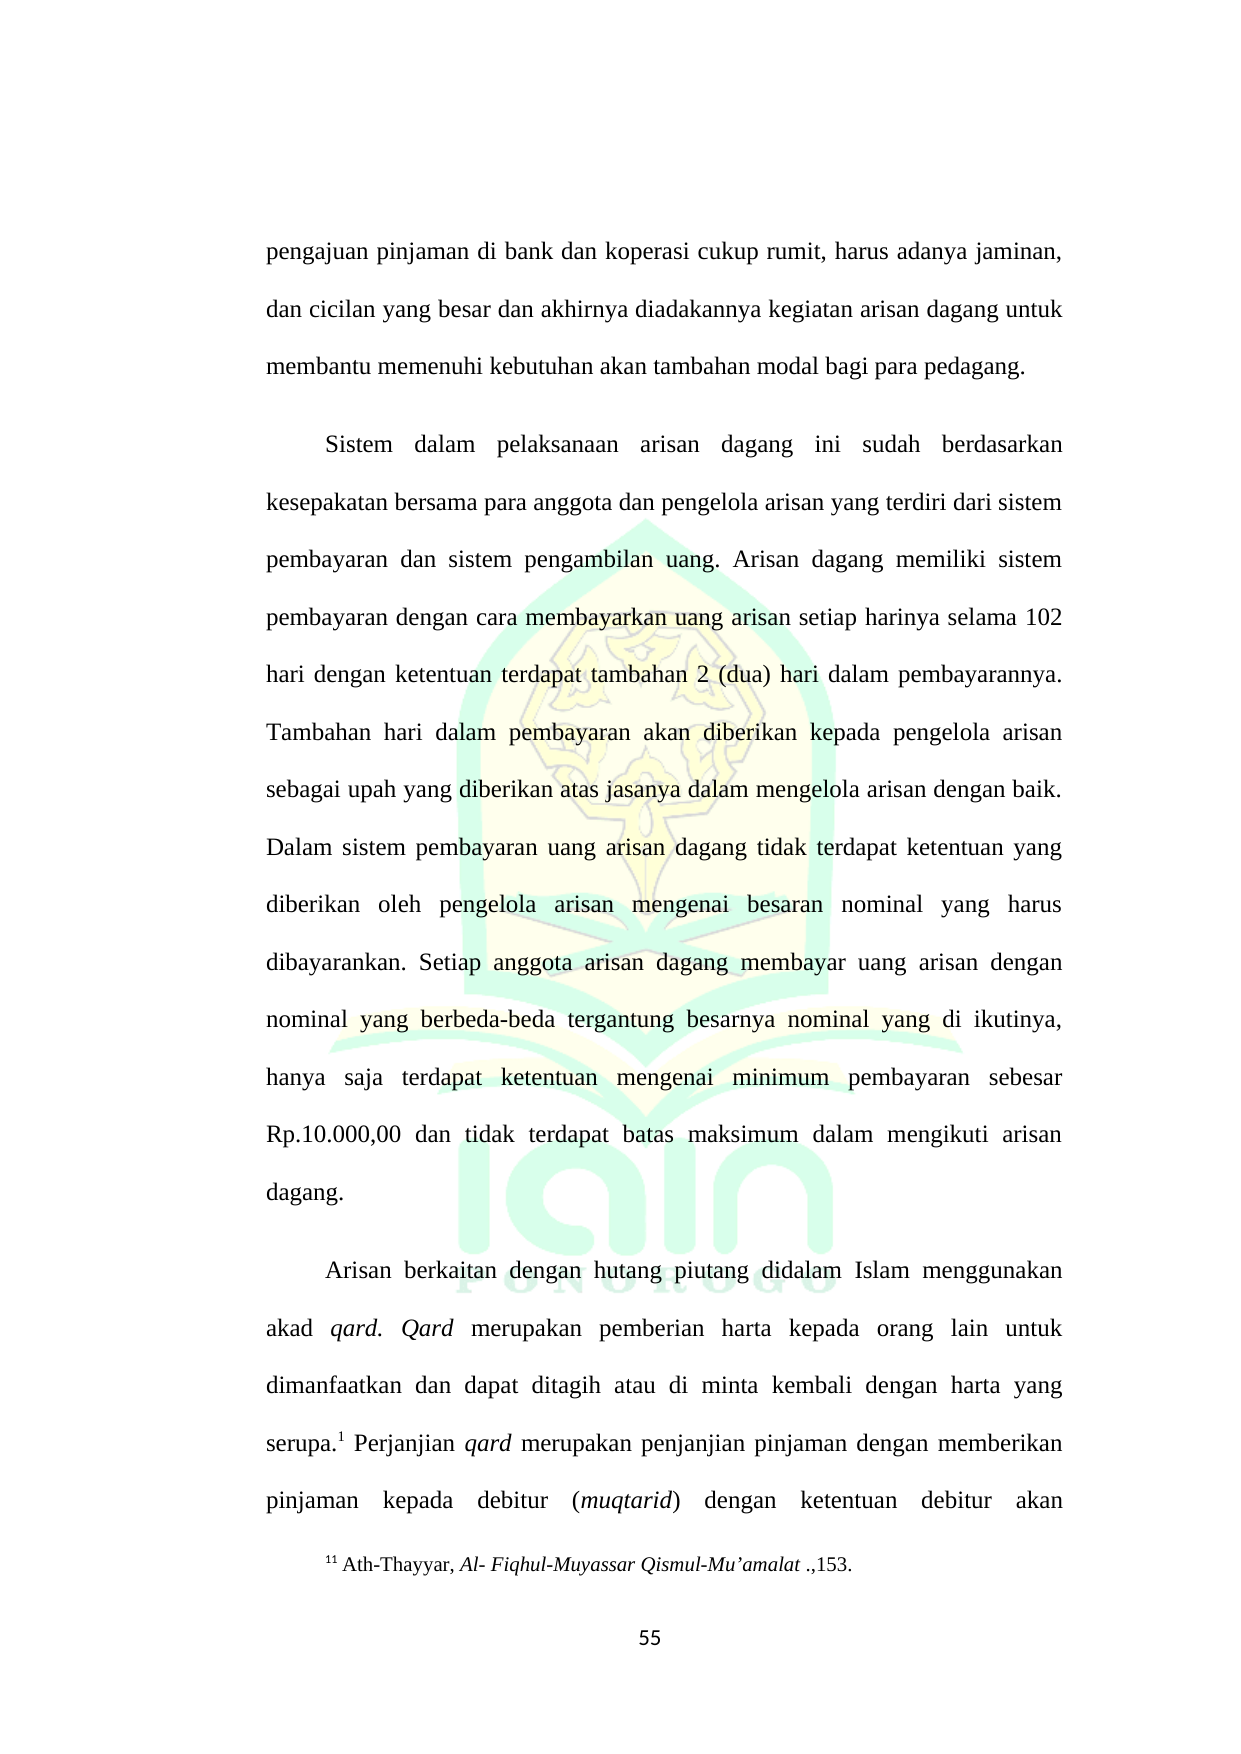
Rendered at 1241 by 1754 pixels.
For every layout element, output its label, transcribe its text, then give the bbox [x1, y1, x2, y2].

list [266, 1255, 1063, 1514]
text Sistem dalam pelaksanaan arisan dagang ini sudah berdasarkan kesepakatan bersama para anggota dan pengelola arisan yang terdiri dari sistem pembayaran dan sistem pengambilan uang. Arisan dagang memiliki sistem pembayaran dengan cara membayarkan uang arisan setiap harinya selama 102 hari dengan ketentuan terdapat tambahan 2 (dua) hari dalam pembayarannya. Tambahan hari dalam pembayaran akan diberikan kepada pengelola arisan sebagai upah yang diberikan atas jasanya dalam mengelola arisan dengan baik. Dalam sistem pembayaran uang arisan dagang tidak terdapat ketentuan yang diberikan oleh pengelola arisan mengenai besaran nominal yang harus dibayarankan. Setiap anggota arisan dagang membayar uang arisan dengan nominal yang berbeda-beda tergantung besarnya nominal yang di ikutinya, hanya saja terdapat ketentuan mengenai minimum pembayaran sebesar Rp.10.000,00 dan tidak terdapat batas maksimum dalam mengikuti arisan dagang. [266, 429, 1063, 1206]
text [266, 236, 1063, 380]
